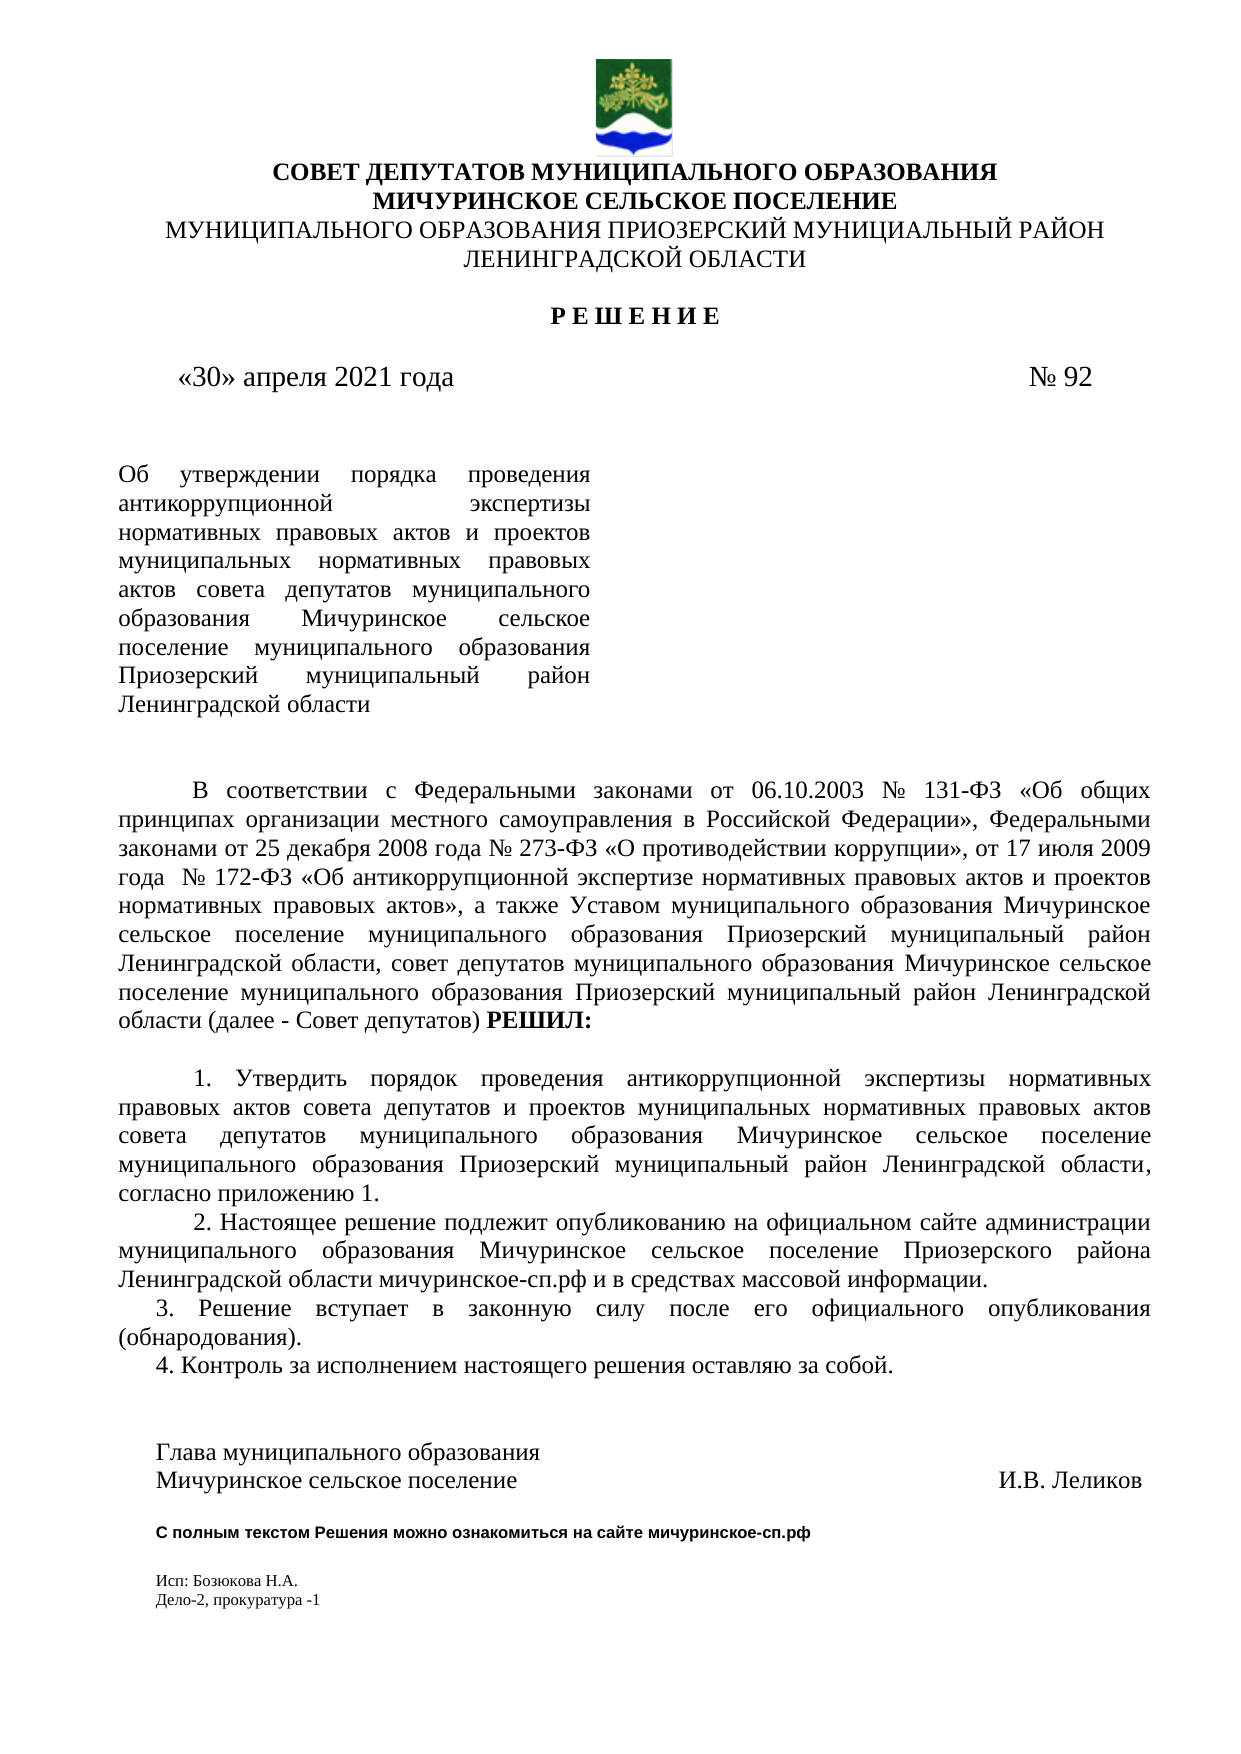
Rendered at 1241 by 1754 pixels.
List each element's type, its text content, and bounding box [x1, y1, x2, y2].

text Дело-2, прокуратура -1 [118, 1590, 1152, 1609]
table_header «30» апреля 2021 года [107, 359, 605, 392]
text 1. Утвердить порядок проведения антикоррупционной экспертизы нормативных правовых актов совета депутатов и проектов муниципальных нормативных правовых актов совета депутатов муниципального образования Мичуринское сельское поселение муниципального образования Приозерский муниципальный район Ленинградской области, согласно приложению 1. [118, 1063, 1152, 1207]
text 2. Настоящее решение подлежит опубликованию на официальном сайте администрации муниципального образования Мичуринское сельское поселение Приозерского района Ленинградской области мичуринское-сп.рф и в средствах массовой информации. [118, 1207, 1152, 1293]
table_header № 92 [605, 359, 1104, 392]
text МУНИЦИПАЛЬНОГО ОБРАЗОВАНИЯ ПРИОЗЕРСКИЙ МУНИЦИАЛЬНЫЙ РАЙОН ЛЕНИНГРАДСКОЙ ОБЛАСТИ [118, 215, 1152, 272]
text 4. Контроль за исполнением настоящего решения оставляю за собой. [118, 1351, 1152, 1379]
text Глава муниципального образования [118, 1437, 1152, 1466]
text В соответствии с Федеральными законами от 06.10.2003 № 131-ФЗ «Об общих принципах организации местного самоуправления в Российской Федерации», Федеральными законами от 25 декабря 2008 года № 273-ФЗ «О противодействии коррупции», от 17 июля 2009 года № 172-ФЗ «Об антикоррупционной экспертизе нормативных правовых актов и проектов нормативных правовых актов», а также Уставом муниципального образования Мичуринское сельское поселение муниципального образования Приозерский муниципальный район Ленинградской области, совет депутатов муниципального образования Мичуринское сельское поселение муниципального образования Приозерский муниципальный район Ленинградской области (далее - Совет депутатов) РЕШИЛ: [118, 776, 1152, 1034]
text Р Е Ш Е Н И Е [118, 301, 1152, 330]
text Об утверждении порядка проведения антикоррупционной экспертизы нормативных правовых актов и проектов муниципальных нормативных правовых актов совета депутатов муниципального образования Мичуринское сельское поселение муниципального образования Приозерский муниципальный район Ленинградской области [118, 459, 591, 718]
picture [595, 59, 674, 158]
text Мичуринское сельское поселение И.В. Леликов [118, 1466, 1152, 1494]
text 3. Решение вступает в законную силу после его официального опубликования (обнародования). [118, 1293, 1152, 1351]
text МИЧУРИНСКОЕ СЕЛЬСКОЕ ПОСЕЛЕНИЕ [118, 186, 1152, 215]
text СОВЕТ ДЕПУТАТОВ МУНИЦИПАЛЬНОГО ОБРАЗОВАНИЯ [118, 157, 1152, 186]
text С полным текстом Решения можно ознакомиться на сайте мичуринское-сп.рф [118, 1523, 1152, 1542]
text Исп: Бозюкова Н.А. [118, 1571, 1152, 1590]
